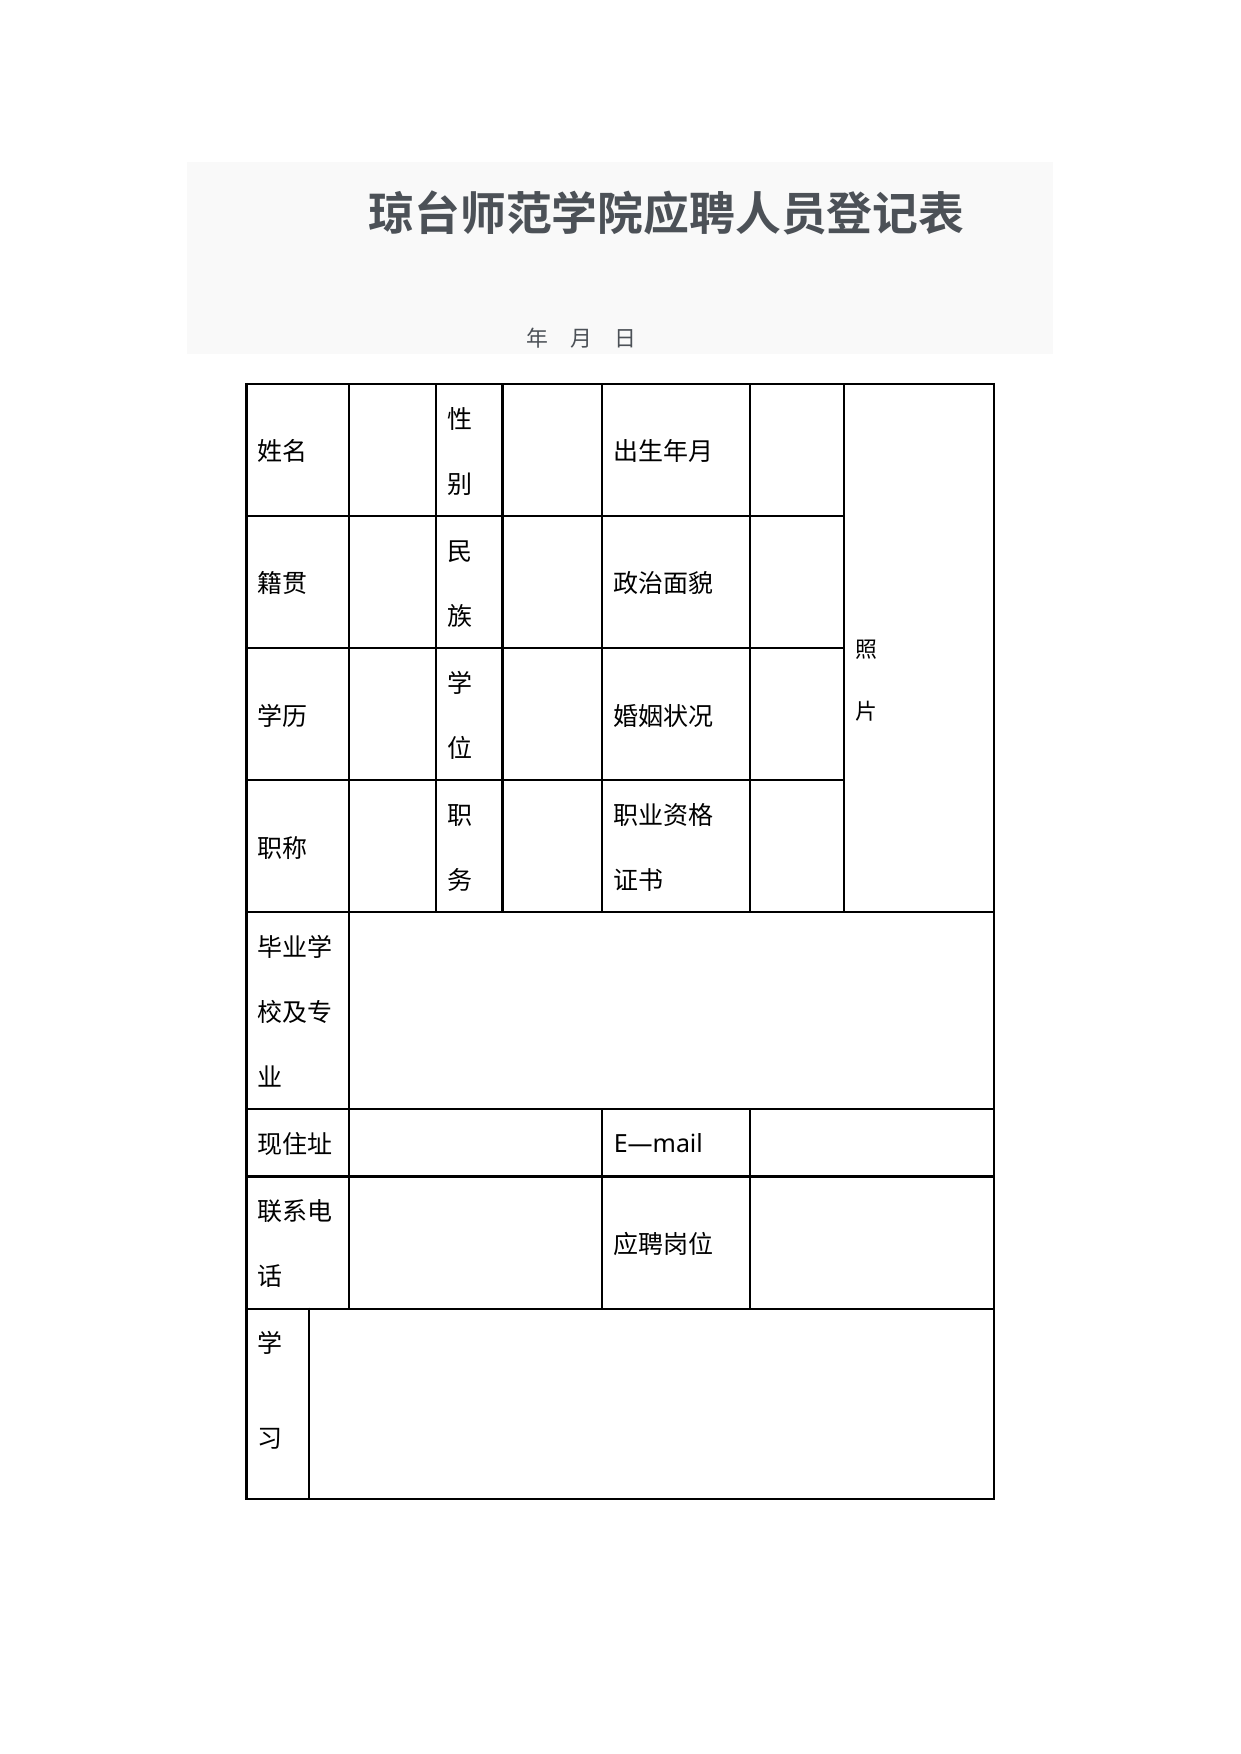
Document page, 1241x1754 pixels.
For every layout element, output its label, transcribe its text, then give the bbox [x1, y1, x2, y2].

table_cell 联系电话 [248, 1178, 348, 1307]
table_cell [504, 781, 601, 911]
table_header [504, 385, 601, 515]
table_cell [350, 1110, 601, 1175]
table_cell [350, 913, 993, 1108]
table_cell 学位 [437, 649, 501, 779]
table_cell [350, 1178, 601, 1307]
table_cell 职务 [437, 781, 501, 911]
table_cell E—mail [603, 1110, 749, 1175]
table_cell 政治面貌 [603, 517, 749, 647]
table_cell [751, 781, 843, 911]
table_cell [751, 517, 843, 647]
table_cell [504, 517, 601, 647]
table_cell [751, 649, 843, 779]
text 琼台师范学院应聘人员登记表 [187, 162, 1053, 259]
text 年 月 日 [187, 289, 1053, 354]
table_cell [751, 1110, 993, 1175]
table_cell [350, 649, 435, 779]
table_cell 学 习 简 历 [248, 1310, 308, 1498]
table_header 性别 [437, 385, 501, 515]
table_cell 现住址 [248, 1110, 348, 1175]
table_cell 应聘岗位 [603, 1178, 749, 1307]
table_header 照 片 [845, 385, 993, 911]
table_cell 毕业学校及专业 [248, 913, 348, 1108]
table_cell [504, 649, 601, 779]
table_cell 职称 [248, 781, 348, 911]
table_header 出生年月 [603, 385, 749, 515]
table_header 姓名 [248, 385, 348, 515]
table_cell [310, 1310, 993, 1498]
table_cell [350, 517, 435, 647]
table_header [350, 385, 435, 515]
table_cell 学历 [248, 649, 348, 779]
table_header [751, 385, 843, 515]
table_cell 籍贯 [248, 517, 348, 647]
table_cell 民族 [437, 517, 501, 647]
table_cell 婚姻状况 [603, 649, 749, 779]
table_cell 职业资格证书 [603, 781, 749, 911]
table_cell [350, 781, 435, 911]
table_cell [751, 1178, 993, 1307]
